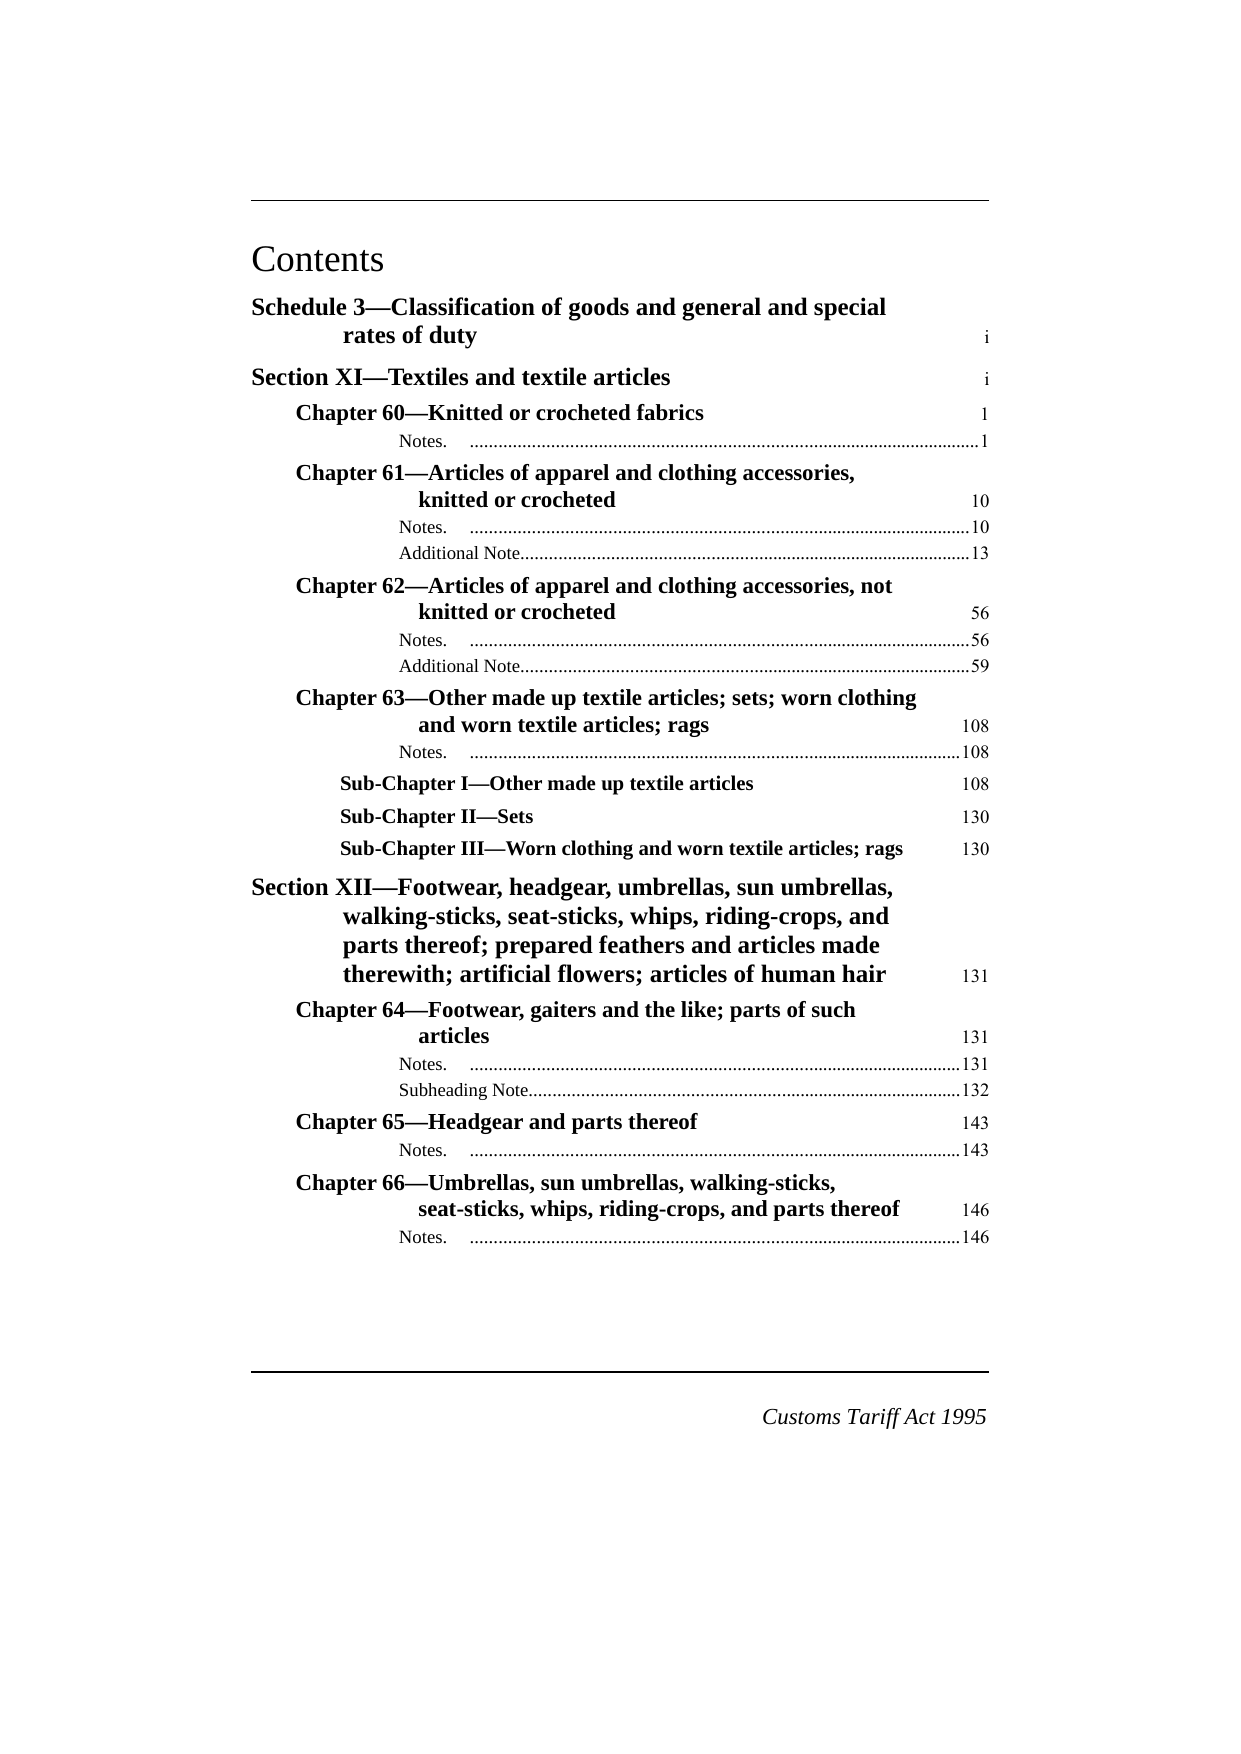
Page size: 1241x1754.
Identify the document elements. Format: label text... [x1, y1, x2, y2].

text Notes. 143 [399, 1139, 930, 1160]
text Sub-Chapter III—Worn clothing and worn textile articles; rags 130 [340, 836, 930, 860]
text Chapter 64—Footwear, gaiters and the like; parts of such articles 131 [295, 996, 930, 1048]
text Additional Note. 13 [399, 542, 930, 563]
text Contents [251, 236, 989, 279]
text Additional Note. 59 [399, 654, 930, 676]
text Schedule 3—Classification of goods and general and special rates of duty i [251, 292, 930, 349]
text Section XII—Footwear, headgear, umbrellas, sun umbrellas, walking-sticks, seat-sticks, whips, riding-crops, and parts thereof; prepared feathers and articles made therewith; artificial flowers; articles of human hair 131 [251, 872, 930, 987]
text Notes. 146 [399, 1226, 930, 1247]
text Chapter 62—Articles of apparel and clothing accessories, not knitted or crocheted 56 [295, 572, 930, 624]
text Subheading Note. 132 [399, 1078, 930, 1100]
text Notes. 108 [399, 741, 930, 763]
text Section XI—Textiles and textile articles i [251, 362, 930, 391]
text Chapter 60—Knitted or crocheted fabrics 1 [295, 399, 930, 425]
text Notes. 1 [399, 429, 930, 451]
text Chapter 66—Umbrellas, sun umbrellas, walking-sticks, seat-sticks, whips, riding-crops, and parts thereof 146 [295, 1169, 930, 1221]
text Chapter 61—Articles of apparel and clothing accessories, knitted or crocheted 10 [295, 459, 930, 512]
text Chapter 63—Other made up textile articles; sets; worn clothing and worn textile articles; rags 108 [295, 684, 930, 737]
text Chapter 65—Headgear and parts thereof 143 [295, 1108, 930, 1135]
text Notes. 56 [399, 629, 930, 650]
text Sub-Chapter II—Sets 130 [340, 803, 930, 828]
text Notes. 131 [399, 1053, 930, 1074]
text Notes. 10 [399, 516, 930, 538]
text Sub-Chapter I—Other made up textile articles 108 [340, 771, 930, 795]
